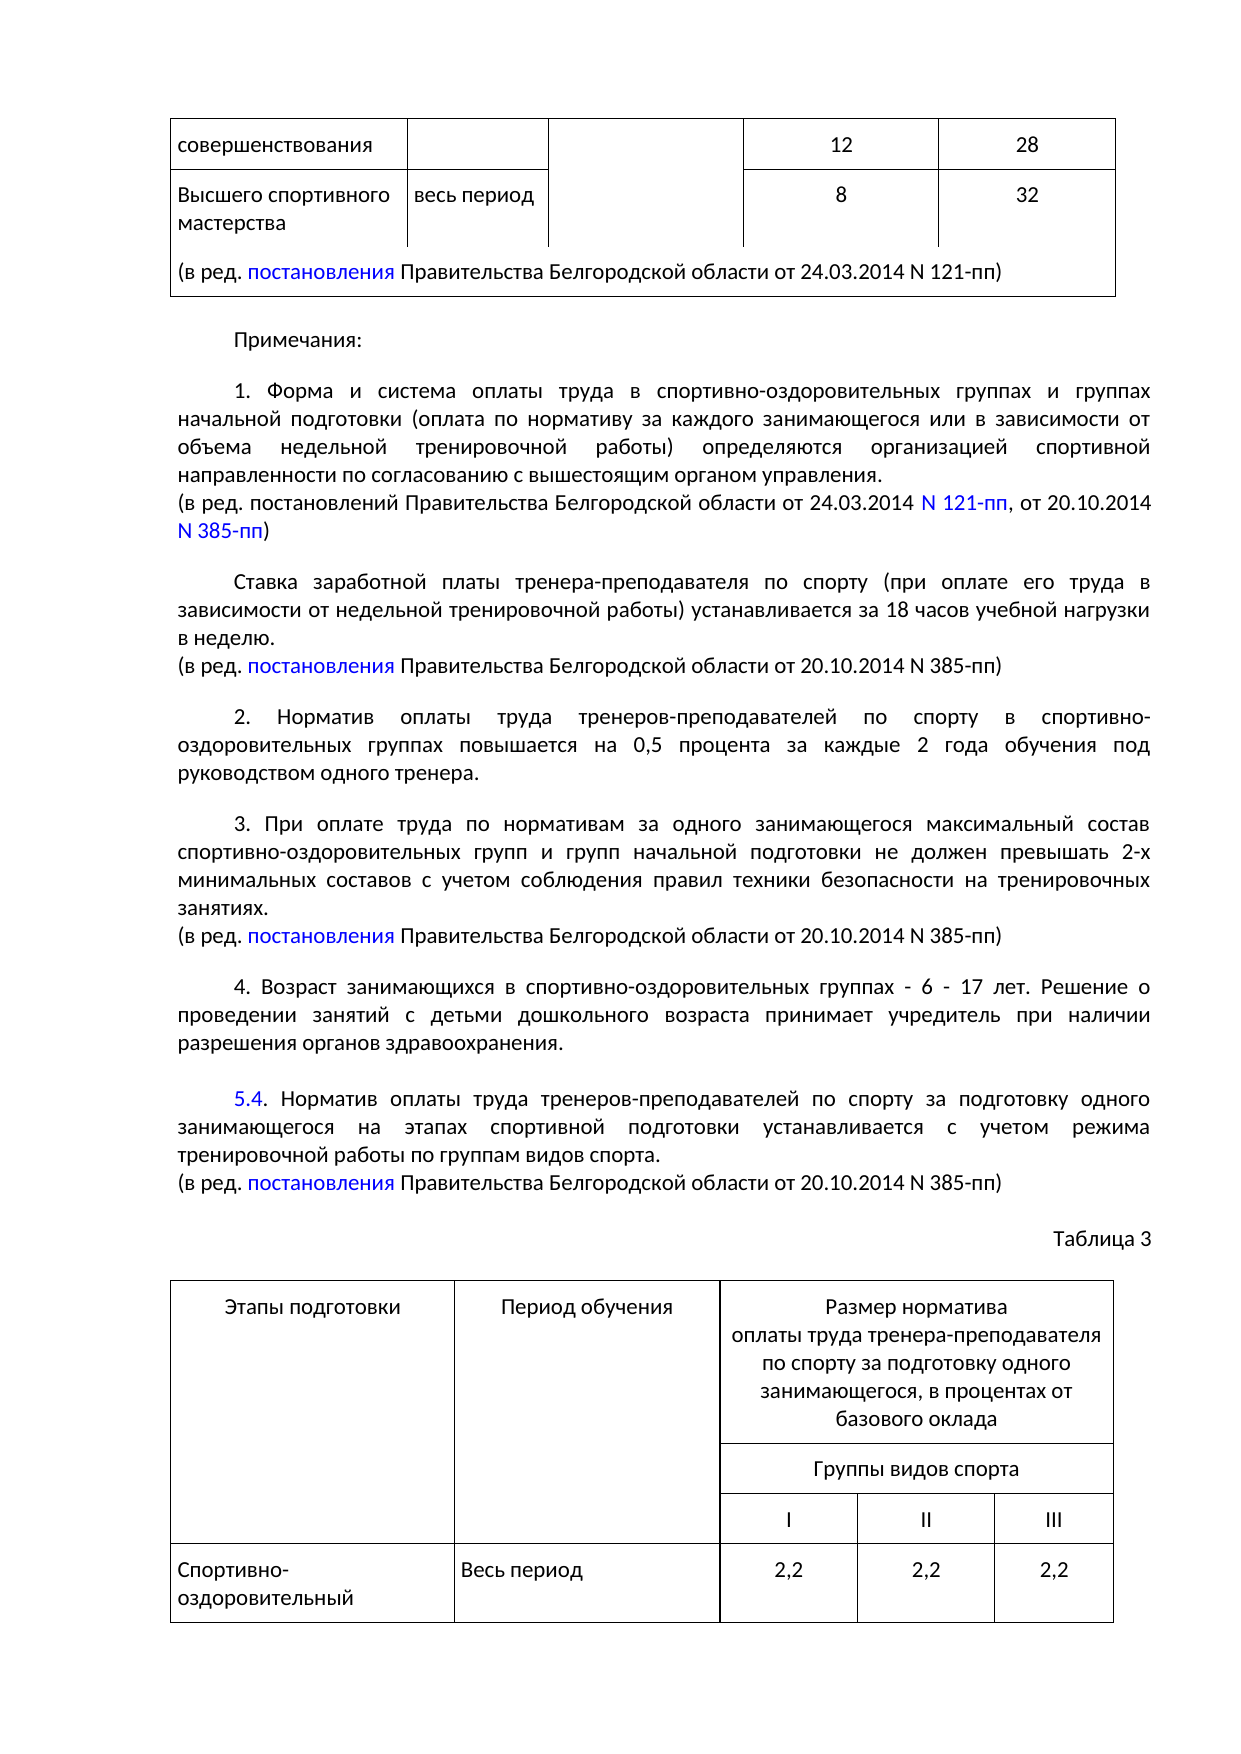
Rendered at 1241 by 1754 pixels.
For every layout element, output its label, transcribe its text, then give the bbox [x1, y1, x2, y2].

table_header Этапы подготовки [171, 1281, 454, 1543]
text 4. Возраст занимающихся в спортивно-оздоровительных группах - 6 - 17 лет. Решение о проведении занятий с детьми дошкольного возраста принимает учредитель при наличии разрешения органов здравоохранения. [177, 972, 1152, 1056]
text 2. Норматив оплаты труда тренеров-преподавателей по спорту в спортивно-оздоровительных группах повышается на 0,5 процента за каждые 2 года обучения под руководством одного тренера. [177, 702, 1152, 786]
table_cell 2,2 [721, 1544, 857, 1622]
table_cell [408, 119, 548, 168]
table_cell 2,2 [995, 1544, 1113, 1622]
text Ставка заработной платы тренера-преподавателя по спорту (при оплате его труда в зависимости от недельной тренировочной работы) устанавливается за 18 часов учебной нагрузки в неделю. [177, 567, 1152, 651]
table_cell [171, 119, 407, 168]
table_cell [549, 119, 743, 247]
text 5.4. Норматив оплаты труда тренеров-преподавателей по спорту за подготовку одного занимающегося на этапах спортивной подготовки устанавливается с учетом режима тренировочной работы по группам видов спорта. [177, 1084, 1152, 1168]
table_cell Группы видов спорта [721, 1444, 1113, 1493]
table_cell III [995, 1494, 1113, 1543]
table_cell I [721, 1494, 857, 1543]
table_cell Спортивно-оздоровительный [171, 1544, 454, 1622]
table_cell Высшего спортивного мастерства [171, 170, 407, 247]
table_cell весь период [408, 170, 548, 247]
table_cell 32 [939, 170, 1115, 247]
table_header Размер норматива оплаты труда тренера-преподавателя по спорту за подготовку одного занимающегося, в процентах от базового оклада [721, 1281, 1113, 1443]
table_cell II [858, 1494, 994, 1543]
table_cell (в ред. постановления Правительства Белгородской области от 24.03.2014 N 121-пп) [171, 247, 1115, 296]
table_cell 8 [744, 170, 938, 247]
text 1. Форма и система оплаты труда в спортивно-оздоровительных группах и группах начальной подготовки (оплата по нормативу за каждого занимающегося или в зависимости от объема недельной тренировочной работы) определяются организацией спортивной направленности по согласованию с вышестоящим органом управления. [177, 376, 1152, 488]
text (в ред. постановления Правительства Белгородской области от 20.10.2014 N 385-пп) [177, 1168, 1152, 1196]
table_header Период обучения [455, 1281, 719, 1543]
text (в ред. постановления Правительства Белгородской области от 20.10.2014 N 385-пп) [177, 651, 1152, 679]
table_cell 2,2 [858, 1544, 994, 1622]
table_cell 28 [939, 119, 1115, 168]
table_cell Весь период [455, 1544, 719, 1622]
text (в ред. постановления Правительства Белгородской области от 20.10.2014 N 385-пп) [177, 921, 1152, 949]
text Примечания: [177, 325, 1152, 353]
text Таблица 3 [177, 1224, 1152, 1252]
text (в ред. постановлений Правительства Белгородской области от 24.03.2014 N 121-пп, от 20.10.2014 N 385-пп) [177, 488, 1152, 544]
text 3. При оплате труда по нормативам за одного занимающегося максимальный состав спортивно-оздоровительных групп и групп начальной подготовки не должен превышать 2-х минимальных составов с учетом соблюдения правил техники безопасности на тренировочных занятиях. [177, 809, 1152, 921]
table_cell 12 [744, 119, 938, 168]
